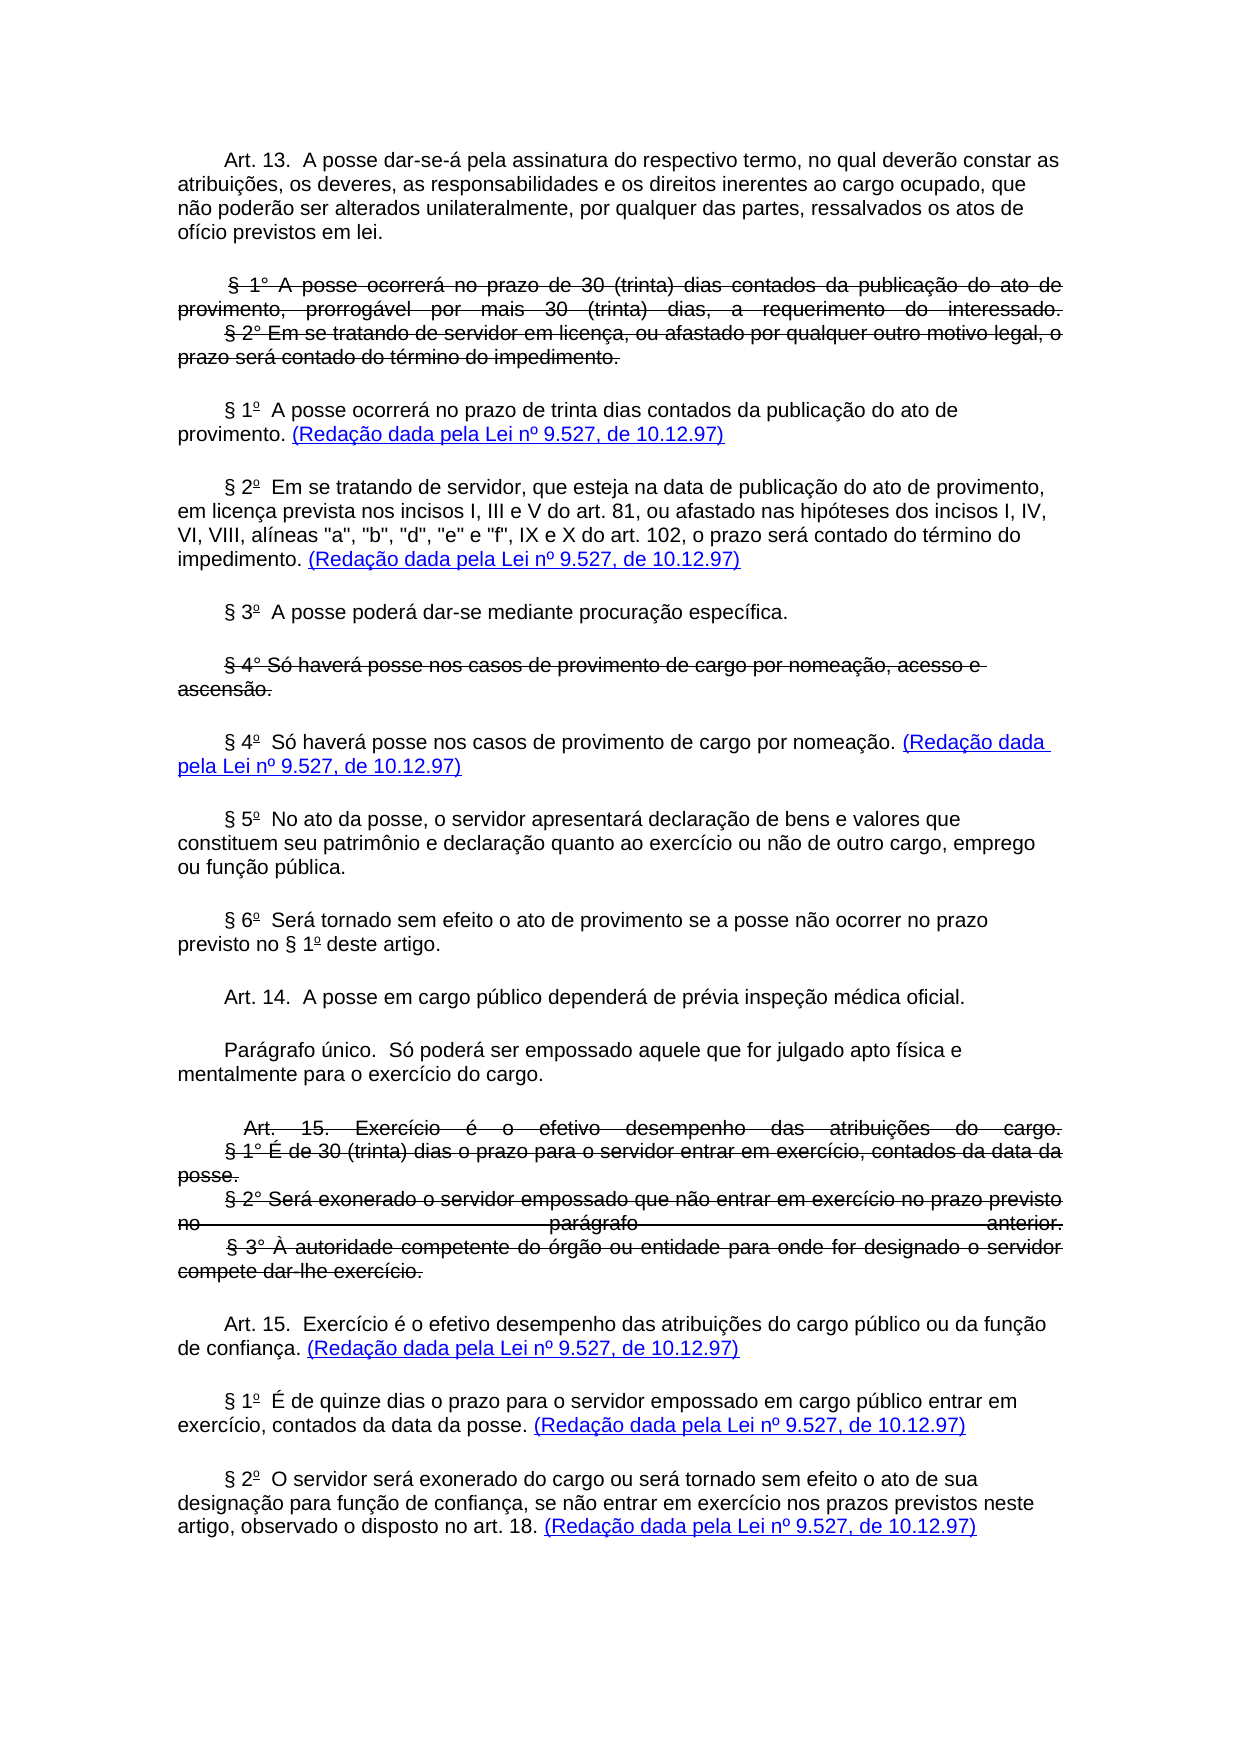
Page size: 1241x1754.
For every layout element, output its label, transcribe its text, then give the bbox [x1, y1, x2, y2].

text § 2o O servidor será exonerado do cargo ou será tornado sem efeito o ato de sua designação para função de confiança, se não entrar em exercício nos prazos previstos neste artigo, observado o disposto no art. 18. (Redação dada pela Lei nº 9.527, de 10.12.97) [177, 1466, 1063, 1538]
text § 4o Só haverá posse nos casos de provimento de cargo por nomeação. (Redação dada pela Lei nº 9.527, de 10.12.97) [177, 730, 1063, 778]
text § 5o No ato da posse, o servidor apresentará declaração de bens e valores que constituem seu patrimônio e declaração quanto ao exercício ou não de outro cargo, emprego ou função pública. [177, 807, 1063, 879]
text Art. 15. Exercício é o efetivo desempenho das atribuições do cargo público ou da função de confiança. (Redação dada pela Lei nº 9.527, de 10.12.97) [177, 1312, 1063, 1360]
text § 6o Será tornado sem efeito o ato de provimento se a posse não ocorrer no prazo previsto no § 1o deste artigo. [177, 908, 1063, 956]
text § 2o Em se tratando de servidor, que esteja na data de publicação do ato de provimento, em licença prevista nos incisos I, III e V do art. 81, ou afastado nas hipóteses dos incisos I, IV, VI, VIII, alíneas "a", "b", "d", "e" e "f", IX e X do art. 102, o prazo será contado do término do impedimento. (Redação dada pela Lei nº 9.527, de 10.12.97) [177, 475, 1063, 571]
text Art. 15. Exercício é o efetivo desempenho das atribuições do cargo. § 1° É de 30 (trinta) dias o prazo para o servidor entrar em exercício, contados da data da posse. § 2° Será exonerado o servidor empossado que não entrar em exercício no prazo previsto no parágrafo anterior. § 3° À autoridade competente do órgão ou entidade para onde for designado o servidor compete dar-lhe exercício. [177, 1225, 1063, 1283]
text § 3o A posse poderá dar-se mediante procuração específica. [177, 600, 1063, 624]
text § 1° A posse ocorrerá no prazo de 30 (trinta) dias contados da publicação do ato de provimento, prorrogável por mais 30 (trinta) dias, a requerimento do interessado. § 2° Em se tratando de servidor em licença, ou afastado por qualquer outro motivo legal, o prazo será contado do término do impedimento. [177, 273, 1063, 310]
text § 1o É de quinze dias o prazo para o servidor empossado em cargo público entrar em exercício, contados da data da posse. (Redação dada pela Lei nº 9.527, de 10.12.97) [177, 1389, 1063, 1437]
text Art. 13. A posse dar-se-á pela assinatura do respectivo termo, no qual deverão constar as atribuições, os deveres, as responsabilidades e os direitos inerentes ao cargo ocupado, que não poderão ser alterados unilateralmente, por qualquer das partes, ressalvados os atos de ofício previstos em lei. [177, 148, 1063, 243]
text Art. 14. A posse em cargo público dependerá de prévia inspeção médica oficial. [177, 985, 1063, 1009]
text Parágrafo único. Só poderá ser empossado aquele que for julgado apto física e mentalmente para o exercício do cargo. [177, 1038, 1063, 1086]
text § 1° A posse ocorrerá no prazo de 30 (trinta) dias contados da publicação do ato de provimento, prorrogável por mais 30 (trinta) dias, a requerimento do interessado. § 2° Em se tratando de servidor em licença, ou afastado por qualquer outro motivo legal, o prazo será contado do término do impedimento. [177, 311, 1063, 368]
text Art. 15. Exercício é o efetivo desempenho das atribuições do cargo. § 1° É de 30 (trinta) dias o prazo para o servidor entrar em exercício, contados da data da posse. § 2° Será exonerado o servidor empossado que não entrar em exercício no prazo previsto no parágrafo anterior. § 3° À autoridade competente do órgão ou entidade para onde for designado o servidor compete dar-lhe exercício. [177, 1115, 1063, 1224]
text § 1o A posse ocorrerá no prazo de trinta dias contados da publicação do ato de provimento. (Redação dada pela Lei nº 9.527, de 10.12.97) [177, 398, 1063, 446]
text § 4° Só haverá posse nos casos de provimento de cargo por nomeação, acesso e ascensão. [177, 653, 1063, 701]
